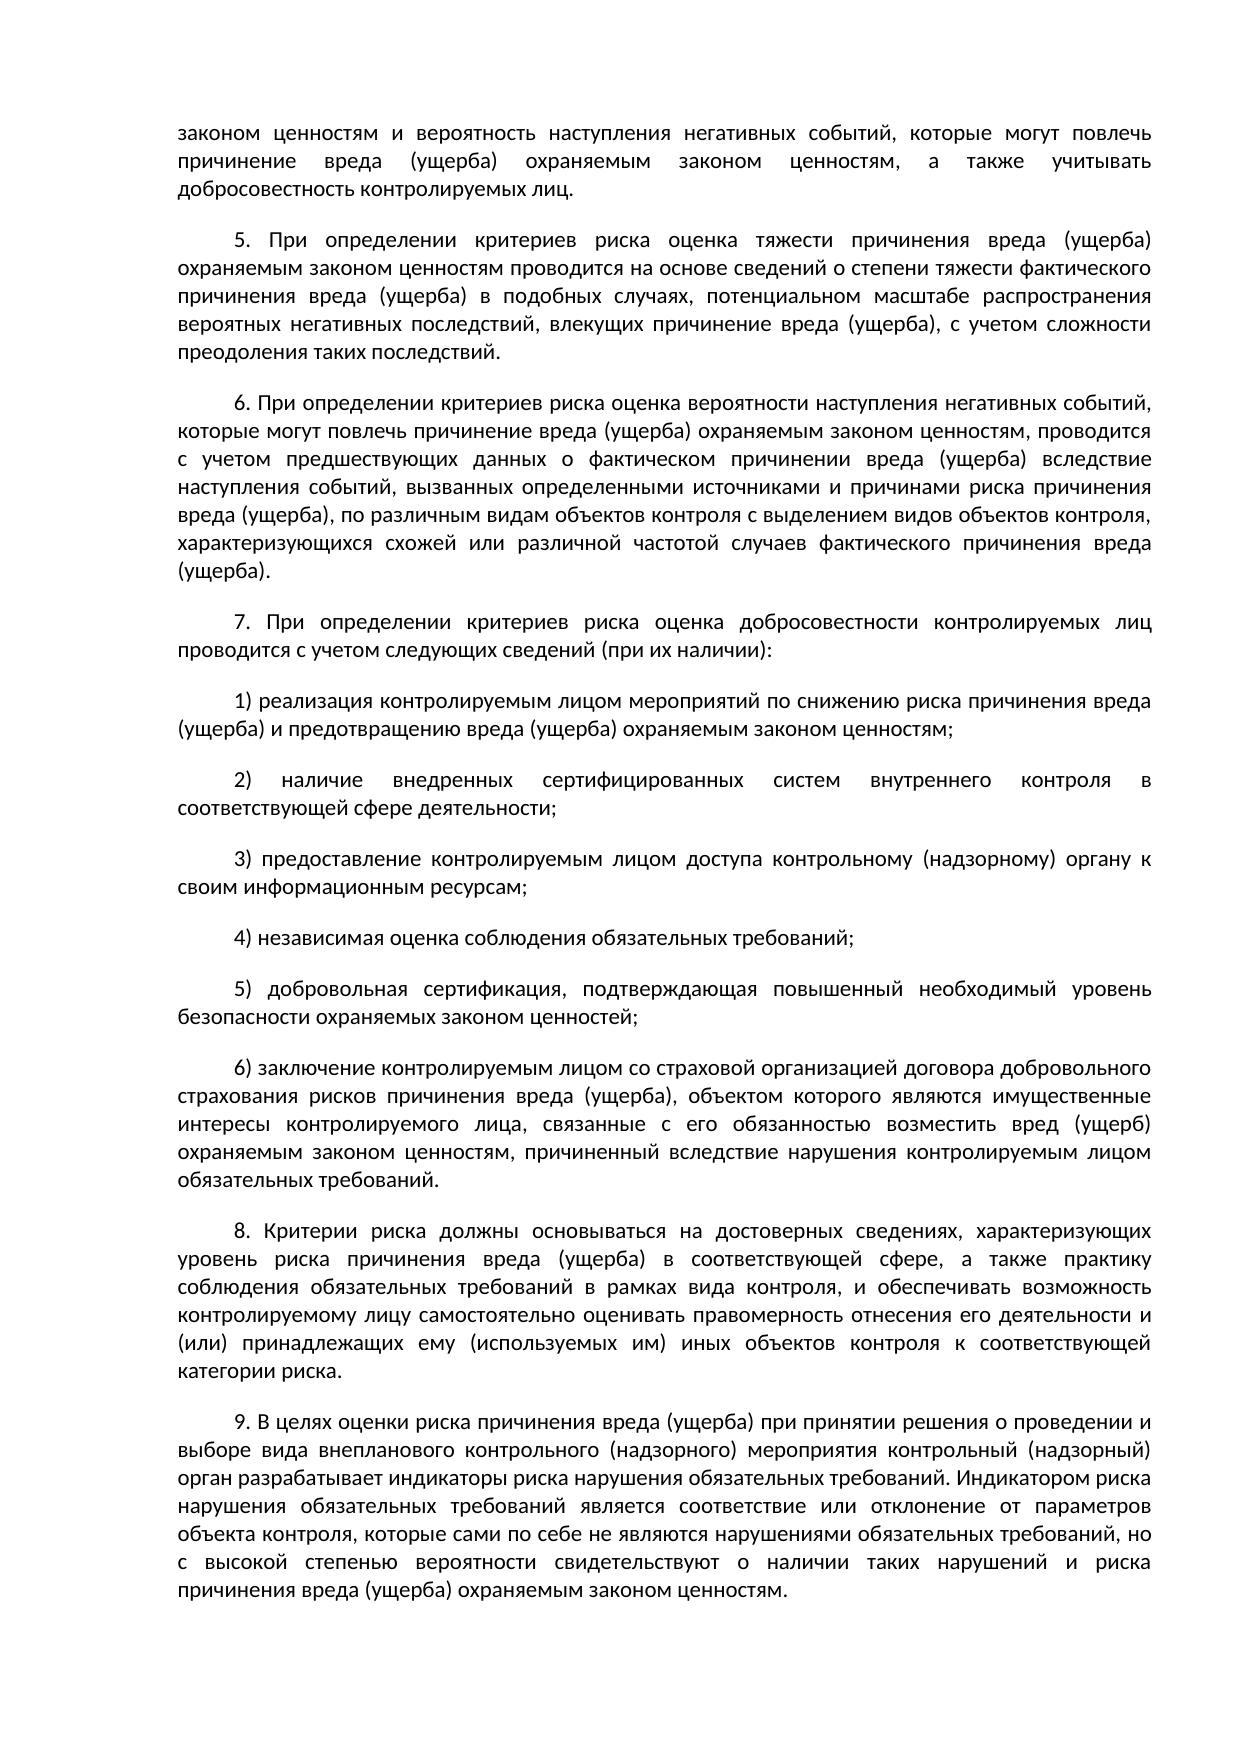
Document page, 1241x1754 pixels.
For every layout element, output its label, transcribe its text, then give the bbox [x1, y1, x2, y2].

text 2) наличие внедренных сертифицированных систем внутреннего контроля в соответствующей сфере деятельности; [177, 765, 1152, 821]
text 6) заключение контролируемым лицом со страховой организацией договора добровольного страхования рисков причинения вреда (ущерба), объектом которого являются имущественные интересы контролируемого лица, связанные с его обязанностью возместить вред (ущерб) охраняемым законом ценностям, причиненный вследствие нарушения контролируемым лицом обязательных требований. [177, 1053, 1152, 1193]
text 9. В целях оценки риска причинения вреда (ущерба) при принятии решения о проведении и выборе вида внепланового контрольного (надзорного) мероприятия контрольный (надзорный) орган разрабатывает индикаторы риска нарушения обязательных требований. Индикатором риска нарушения обязательных требований является соответствие или отклонение от параметров объекта контроля, которые сами по себе не являются нарушениями обязательных требований, но с высокой степенью вероятности свидетельствуют о наличии таких нарушений и риска причинения вреда (ущерба) охраняемым законом ценностям. [177, 1407, 1152, 1603]
text 3) предоставление контролируемым лицом доступа контрольному (надзорному) органу к своим информационным ресурсам; [177, 844, 1152, 900]
text 1) реализация контролируемым лицом мероприятий по снижению риска причинения вреда (ущерба) и предотвращению вреда (ущерба) охраняемым законом ценностям; [177, 686, 1152, 742]
text 6. При определении критериев риска оценка вероятности наступления негативных событий, которые могут повлечь причинение вреда (ущерба) охраняемым законом ценностям, проводится с учетом предшествующих данных о фактическом причинении вреда (ущерба) вследствие наступления событий, вызванных определенными источниками и причинами риска причинения вреда (ущерба), по различным видам объектов контроля с выделением видов объектов контроля, характеризующихся схожей или различной частотой случаев фактического причинения вреда (ущерба). [177, 388, 1152, 584]
text 7. При определении критериев риска оценка добросовестности контролируемых лиц проводится с учетом следующих сведений (при их наличии): [177, 607, 1152, 663]
text 5) добровольная сертификация, подтверждающая повышенный необходимый уровень безопасности охраняемых законом ценностей; [177, 974, 1152, 1030]
text 5. При определении критериев риска оценка тяжести причинения вреда (ущерба) охраняемым законом ценностям проводится на основе сведений о степени тяжести фактического причинения вреда (ущерба) в подобных случаях, потенциальном масштабе распространения вероятных негативных последствий, влекущих причинение вреда (ущерба), с учетом сложности преодоления таких последствий. [177, 225, 1152, 365]
text 8. Критерии риска должны основываться на достоверных сведениях, характеризующих уровень риска причинения вреда (ущерба) в соответствующей сфере, а также практику соблюдения обязательных требований в рамках вида контроля, и обеспечивать возможность контролируемому лицу самостоятельно оценивать правомерность отнесения его деятельности и (или) принадлежащих ему (используемых им) иных объектов контроля к соответствующей категории риска. [177, 1216, 1152, 1384]
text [177, 118, 1152, 202]
text 4) независимая оценка соблюдения обязательных требований; [177, 923, 1152, 951]
